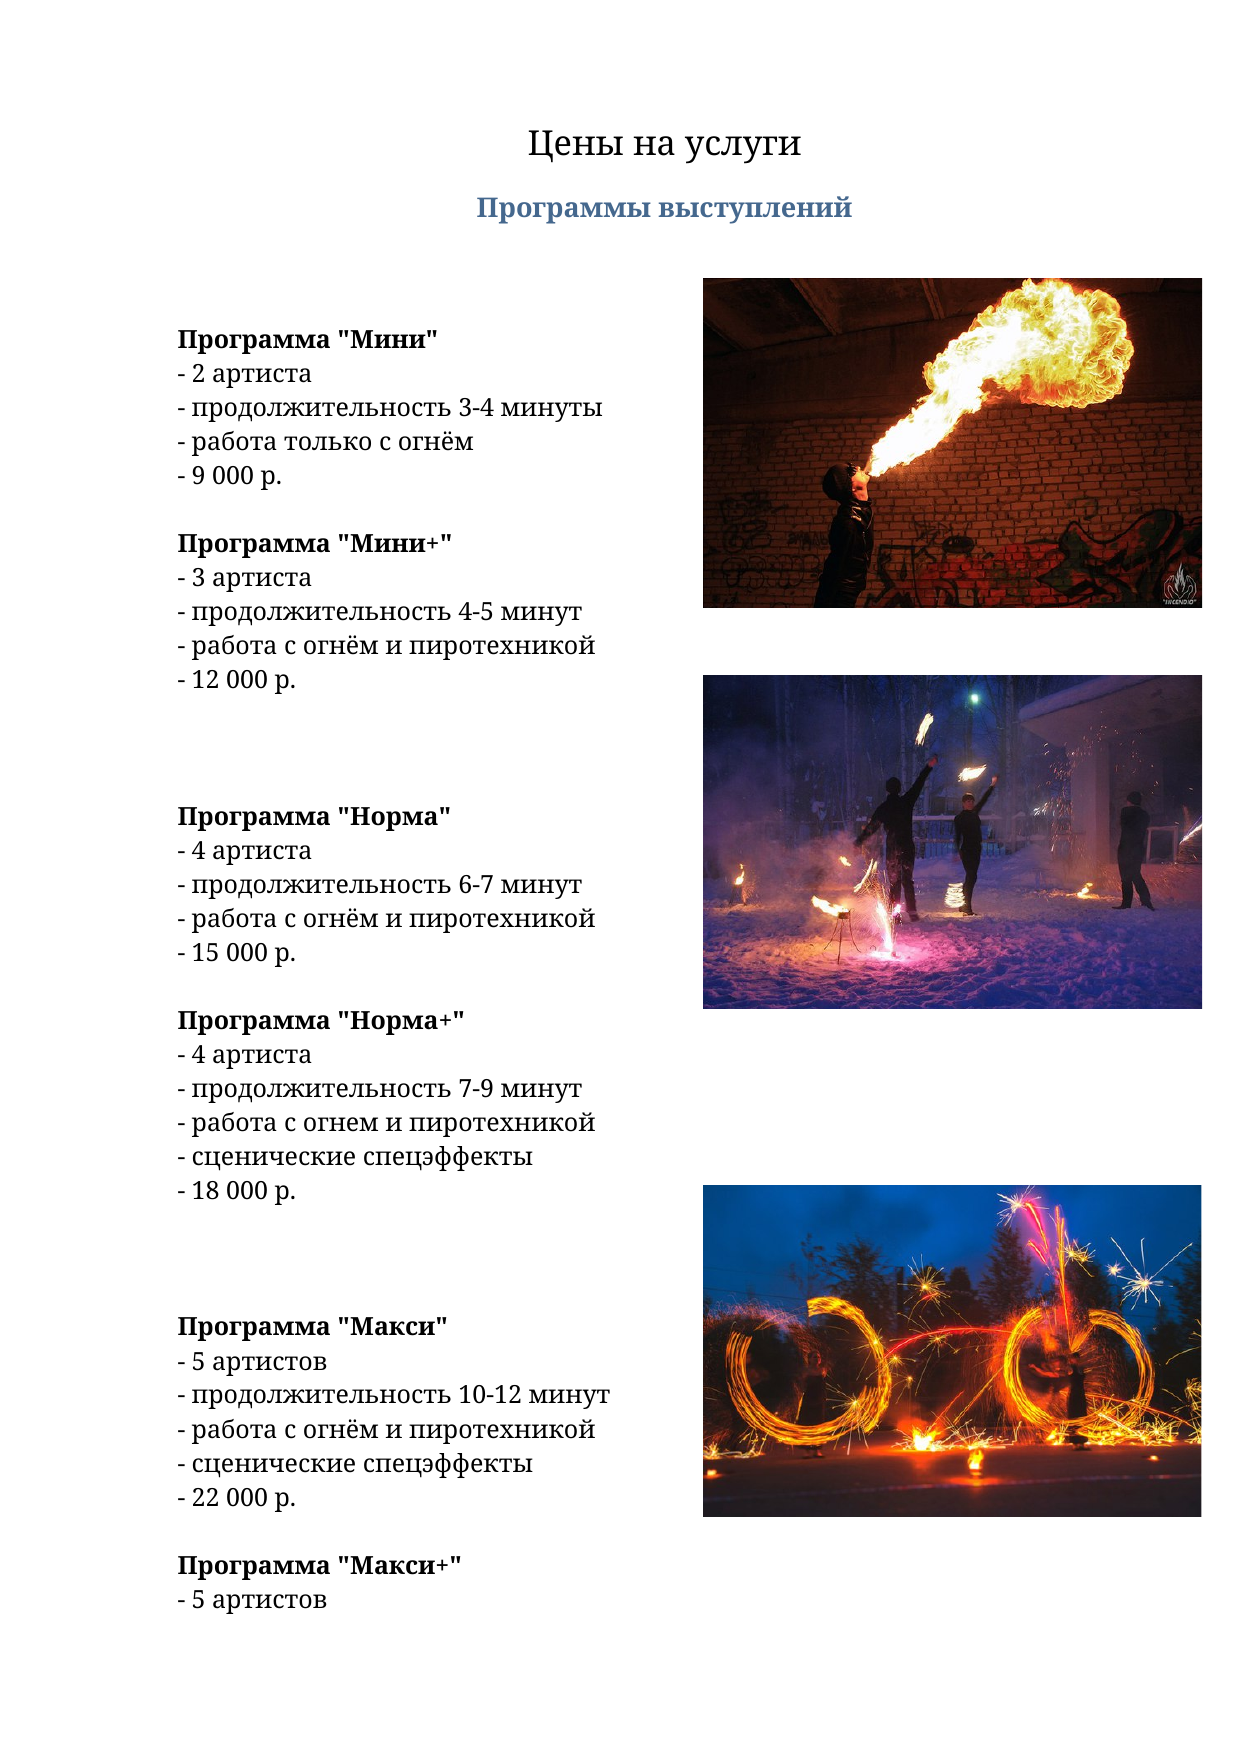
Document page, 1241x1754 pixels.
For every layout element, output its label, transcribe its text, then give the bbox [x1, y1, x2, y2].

text Цены на услуги [177, 118, 1152, 165]
picture [703, 278, 1203, 607]
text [177, 1309, 1152, 1616]
text Программы выступлений [177, 186, 1152, 226]
text Программа "Норма" - 4 артиста - продолжительность 6-7 минут - работа с огнём и пиротехникой - 15 000 р. Программа "Норма+" - 4 артиста - продолжительность 7-9 минут - работа с огнем и пиротехникой - сценические спецэффекты - 18 000 р. [177, 798, 1152, 1269]
picture [703, 675, 1203, 1007]
text Программа "Мини" - 2 артиста - продолжительность 3-4 минуты - работа только с огнём - 9 000 р. Программа "Мини+" - 3 артиста - продолжительность 4-5 минут - работа с огнём и пиротехникой - 12 000 р. [177, 321, 1152, 758]
picture [703, 1185, 1202, 1517]
